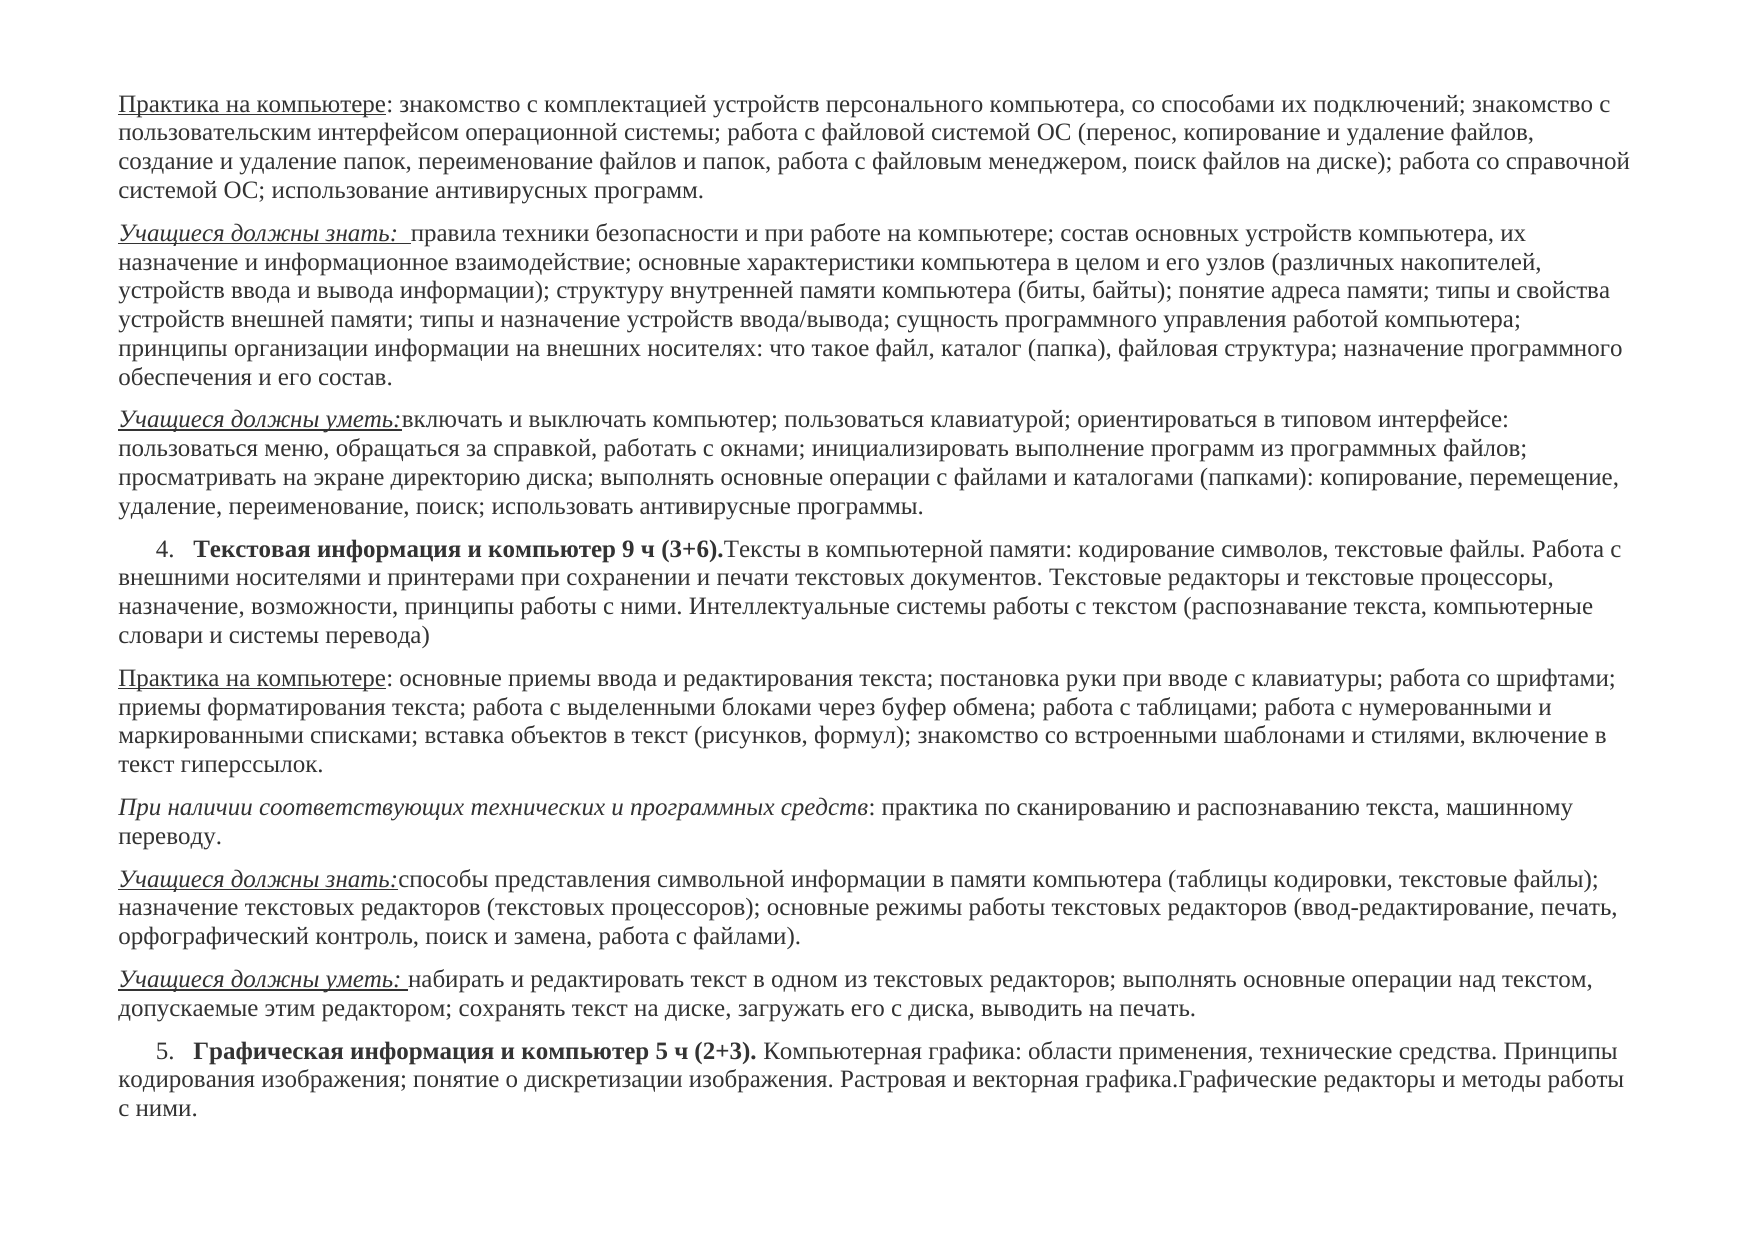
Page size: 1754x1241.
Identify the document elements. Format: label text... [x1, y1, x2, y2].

text Учащиеся должны уметь: набирать и редактировать текст в одном из текстовых редакторов; выполнять основные операции над текстом, допускаемые этим редактором; сохранять текст на диске, загружать его с диска, выводить на печать. [118, 964, 1636, 1022]
text Практика на компьютере: основные приемы ввода и редактирования текста; постановка руки при вводе с клавиатуры; работа со шрифтами; приемы форматирования текста; работа с выделенными блоками через буфер обмена; работа с таблицами; работа с нумерованными и маркированными списками; вставка объектов в текст (рисунков, формул); знакомство со встроенными шаблонами и стилями, включение в текст гиперссылок. [118, 663, 1636, 778]
list Графическая информация и компьютер 5 ч (2+3). Компьютерная графика: области применения, технические средства. Принципы кодирования изображения; понятие о дискретизации изображения. Растровая и векторная графика.Графические редакторы и методы работы с ними. [118, 1036, 1636, 1122]
text При наличии соответствующих технических и программных средств: практика по сканированию и распознаванию текста, машинному переводу. [118, 792, 1636, 849]
text Практика на компьютере: знакомство с комплектацией устройств персонального компьютера, со способами их подключений; знакомство с пользовательским интерфейсом операционной системы; работа с файловой системой ОС (перенос, копирование и удаление файлов, создание и удаление папок, переименование файлов и папок, работа с файловым менеджером, поиск файлов на диске); работа со справочной системой ОС; использование антивирусных программ. [118, 89, 1636, 204]
text Учащиеся должны знать: правила техники безопасности и при работе на компьютере; состав основных устройств компьютера, их назначение и информационное взаимодействие; основные характеристики компьютера в целом и его узлов (различных накопителей, устройств ввода и вывода информации); структуру внутренней памяти компьютера (биты, байты); понятие адреса памяти; типы и свойства устройств внешней памяти; типы и назначение устройств ввода/вывода; сущность программного управления работой компьютера; принципы организации информации на внешних носителях: что такое файл, каталог (папка), файловая структура; назначение программного обеспечения и его состав. [118, 218, 1636, 390]
list Текстовая информация и компьютер 9 ч (3+6).Тексты в компьютерной памяти: кодирование символов, текстовые файлы. Работа с внешними носителями и принтерами при сохранении и печати текстовых документов. Текстовые редакторы и текстовые процессоры, назначение, возможности, принципы работы с ними. Интеллектуальные системы работы с текстом (распознавание текста, компьютерные словари и системы перевода) [118, 534, 1636, 649]
text Учащиеся должны уметь:включать и выключать компьютер; пользоваться клавиатурой; ориентироваться в типовом интерфейсе: пользоваться меню, обращаться за справкой, работать с окнами; инициализировать выполнение программ из программных файлов; просматривать на экране директорию диска; выполнять основные операции с файлами и каталогами (папками): копирование, перемещение, удаление, переименование, поиск; использовать антивирусные программы. [118, 404, 1636, 519]
text Учащиеся должны знать:способы представления символьной информации в памяти компьютера (таблицы кодировки, текстовые файлы); назначение текстовых редакторов (текстовых процессоров); основные режимы работы текстовых редакторов (ввод-редактирование, печать, орфографический контроль, поиск и замена, работа с файлами). [118, 864, 1636, 950]
